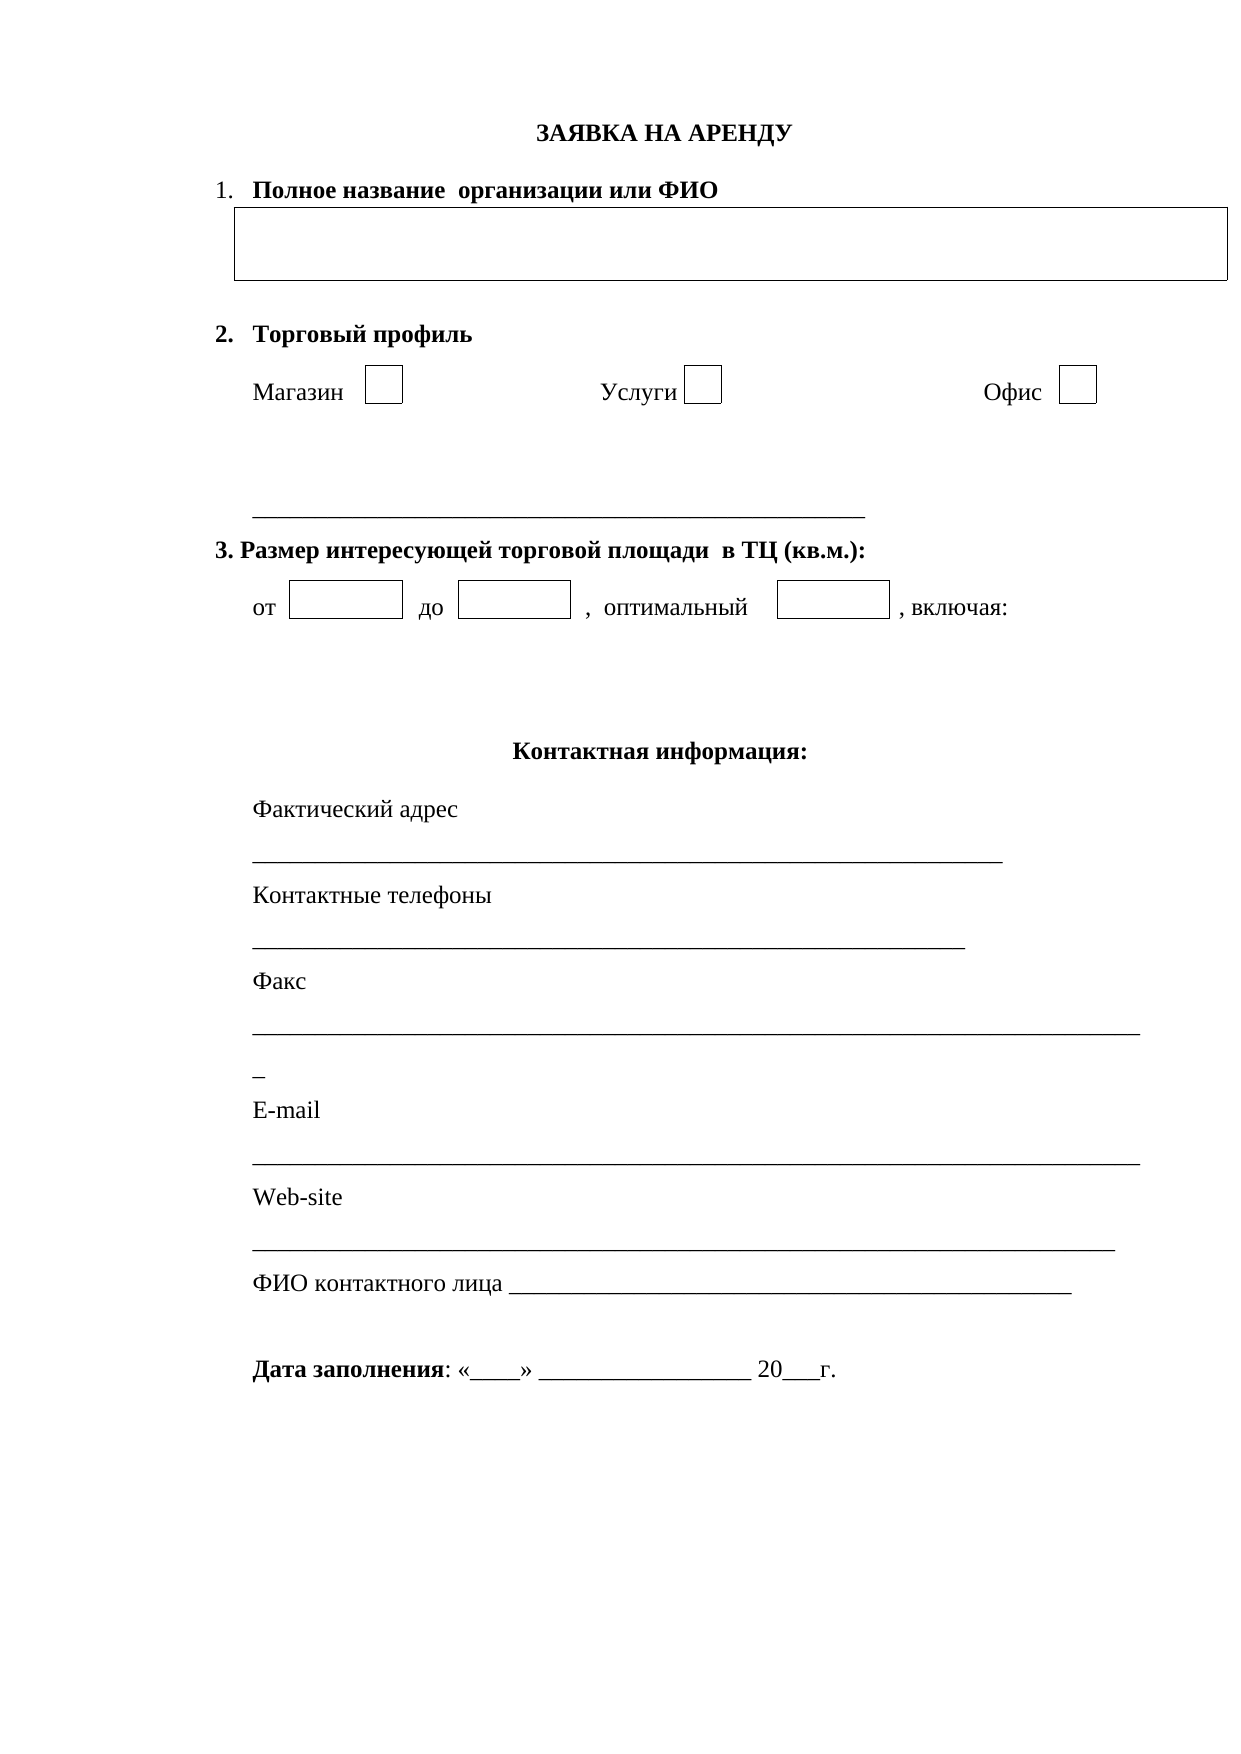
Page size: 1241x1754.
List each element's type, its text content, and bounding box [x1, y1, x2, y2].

text от до , оптимальный , включая: [252, 592, 1152, 621]
text E-mail _______________________________________________________________________ [252, 1096, 1152, 1167]
text Дата заполнения: «____» _________________ 20___г. [252, 1354, 1152, 1383]
text Факс ________________________________________________________________________ [252, 966, 1152, 1081]
text ФИО контактного лица _____________________________________________ [252, 1268, 1152, 1297]
text Магазин Услуги Офис [215, 377, 1152, 406]
list Торговый профиль [215, 319, 1152, 348]
text Контактная информация: [325, 736, 1152, 765]
subtitle ЗАЯВКА НА АРЕНДУ [177, 118, 1152, 147]
text 3. Размер интересующей торговой площади в ТЦ (кв.м.): [215, 535, 1152, 564]
text _________________________________________________ [252, 492, 1157, 521]
list Полное название организации или ФИО [215, 176, 1152, 204]
text Контактные телефоны _________________________________________________________ [252, 880, 1152, 952]
text Web-site _____________________________________________________________________ [252, 1182, 1152, 1254]
text Фактический адрес ____________________________________________________________ [252, 794, 1152, 866]
